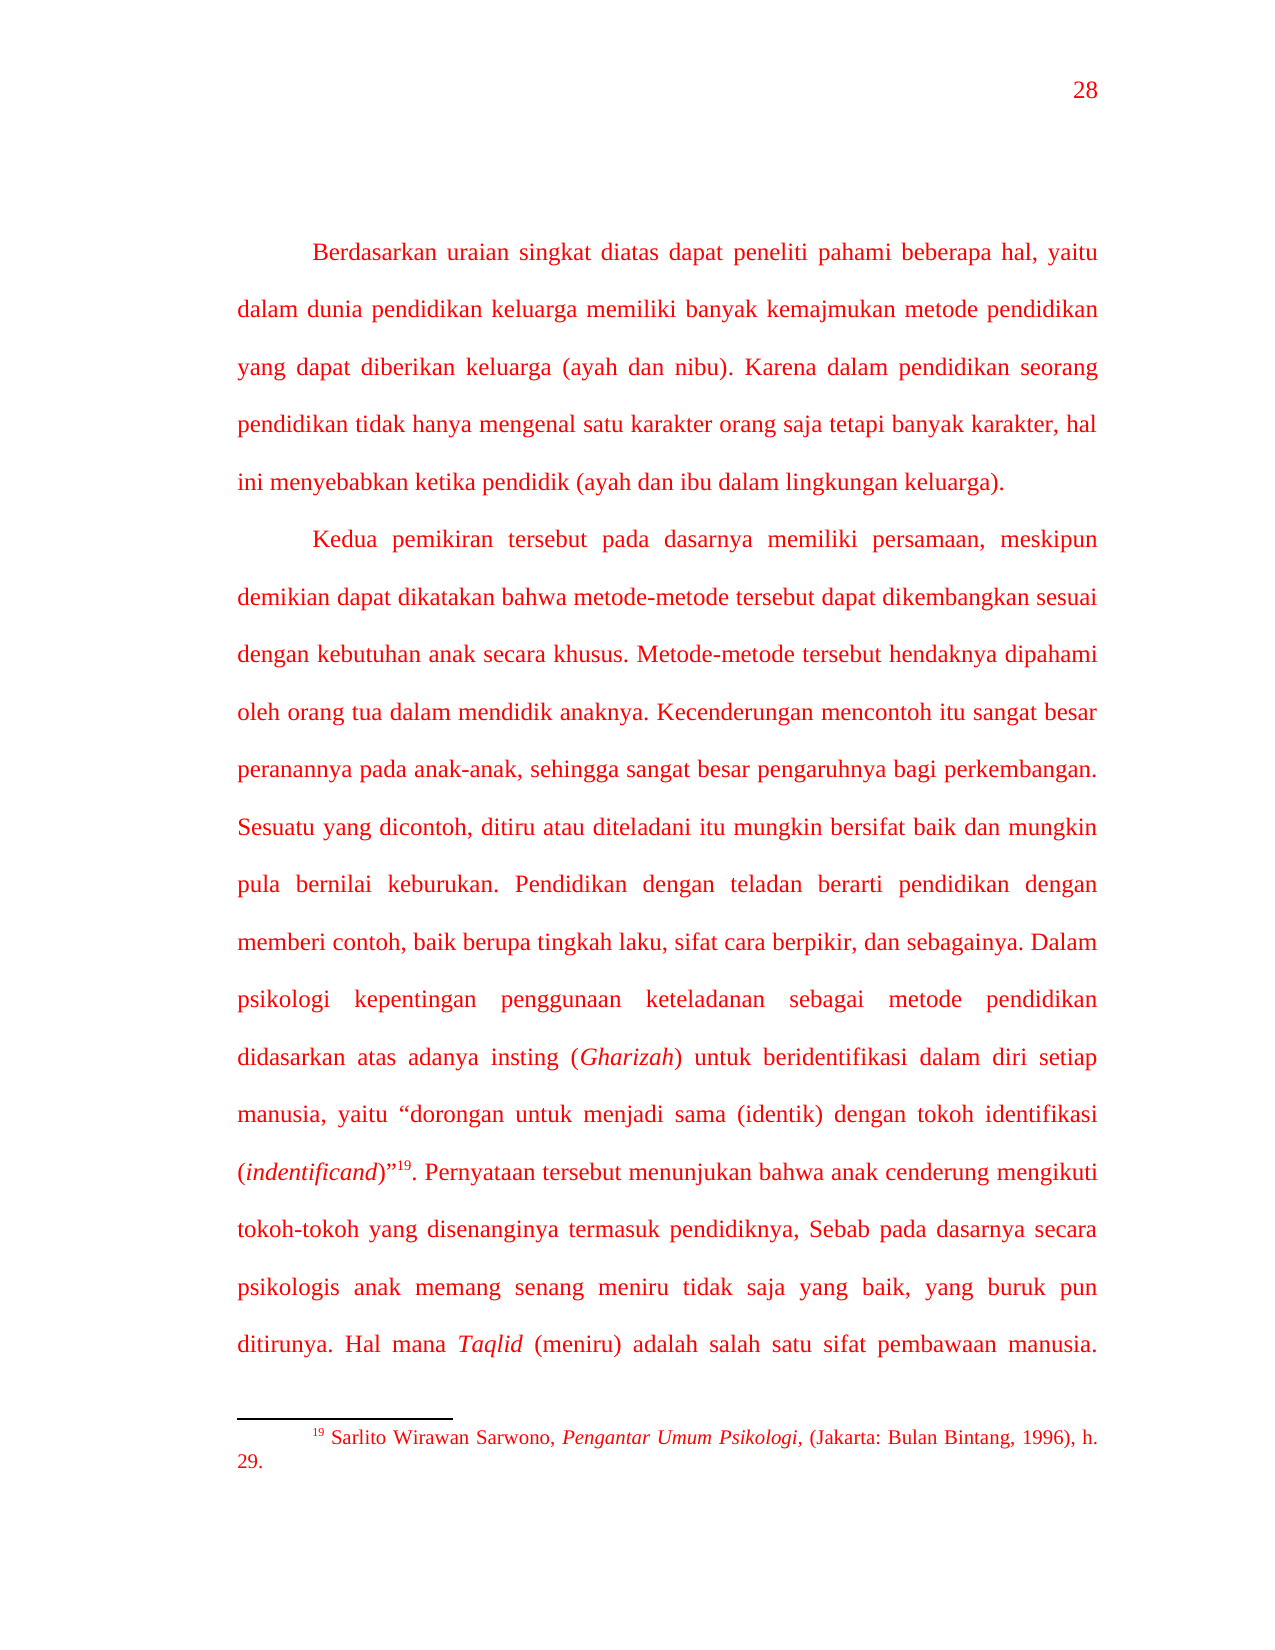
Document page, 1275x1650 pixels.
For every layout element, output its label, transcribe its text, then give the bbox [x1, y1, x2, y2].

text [237, 524, 1098, 1358]
text Berdasarkan uraian singkat diatas dapat peneliti pahami beberapa hal, yaitu dalam dunia pendidikan keluarga memiliki banyak kemajmukan metode pendidikan yang dapat diberikan keluarga (ayah dan nibu). Karena dalam pendidikan seorang pendidikan tidak hanya mengenal satu karakter orang saja tetapi banyak karakter, hal ini menyebabkan ketika pendidik (ayah dan ibu dalam lingkungan keluarga). [237, 237, 1098, 496]
